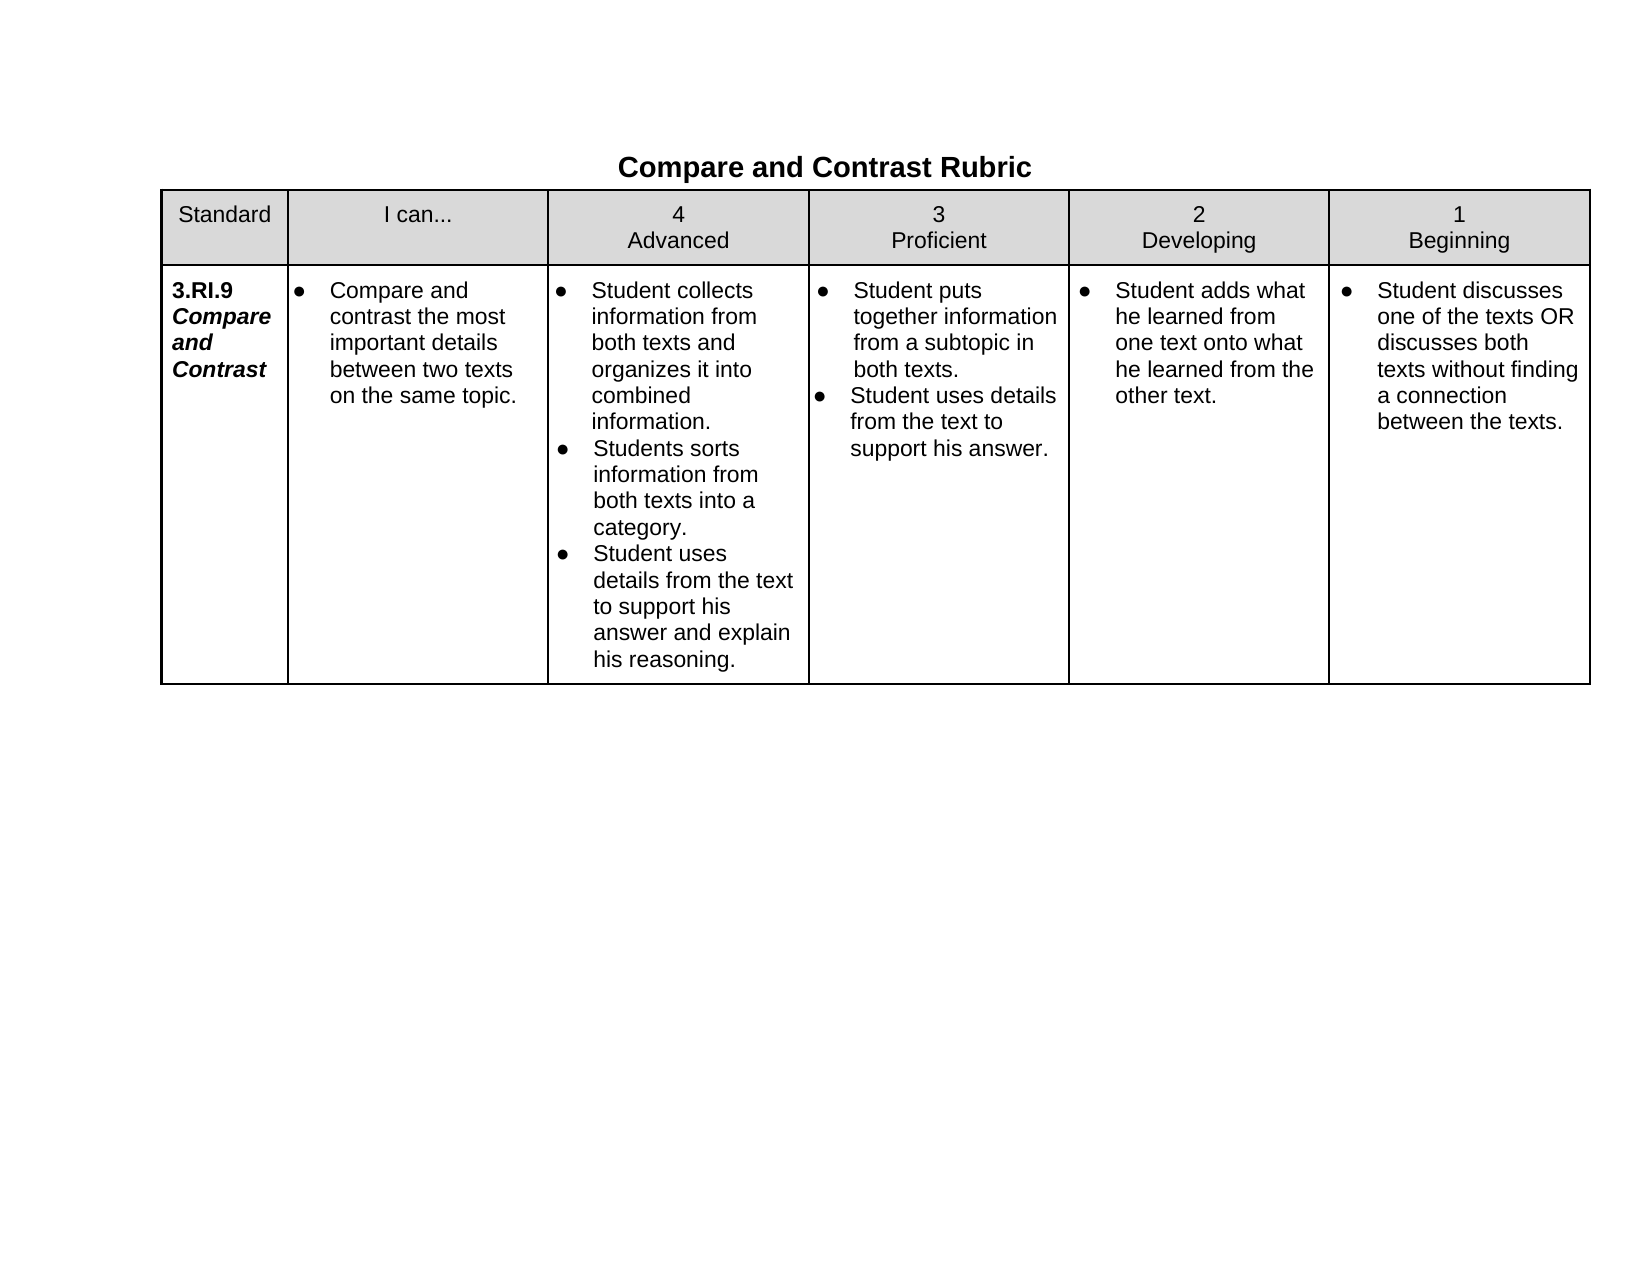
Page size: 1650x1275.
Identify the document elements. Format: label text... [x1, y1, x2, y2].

text Compare and Contrast Rubric [150, 150, 1500, 183]
table_header 1 Beginning [1330, 191, 1589, 264]
table_header 3 Proficient [810, 191, 1068, 264]
table_cell Student adds what he learned from one text onto what he learned from the other text. [1070, 266, 1328, 682]
table_cell Student collects information from both texts and organizes it into combined information. Students sorts information from both texts into a category. Student uses details from the text to support his answer and explain his reasoning. [549, 266, 808, 682]
table_header 4 Advanced [549, 191, 808, 264]
table_cell Student discusses one of the texts OR discusses both texts without finding a connection between the texts. [1330, 266, 1589, 682]
table_header 2 Developing [1070, 191, 1328, 264]
table_cell Student puts together information from a subtopic in both texts. Student uses details from the text to support his answer. [810, 266, 1068, 682]
table_cell 3.RI.9 Compareand Contrast [163, 266, 287, 682]
table_cell Compare and contrast the most important details between two texts on the same topic. [289, 266, 547, 682]
table_header Standard [163, 191, 287, 264]
table_header I can... [289, 191, 547, 264]
